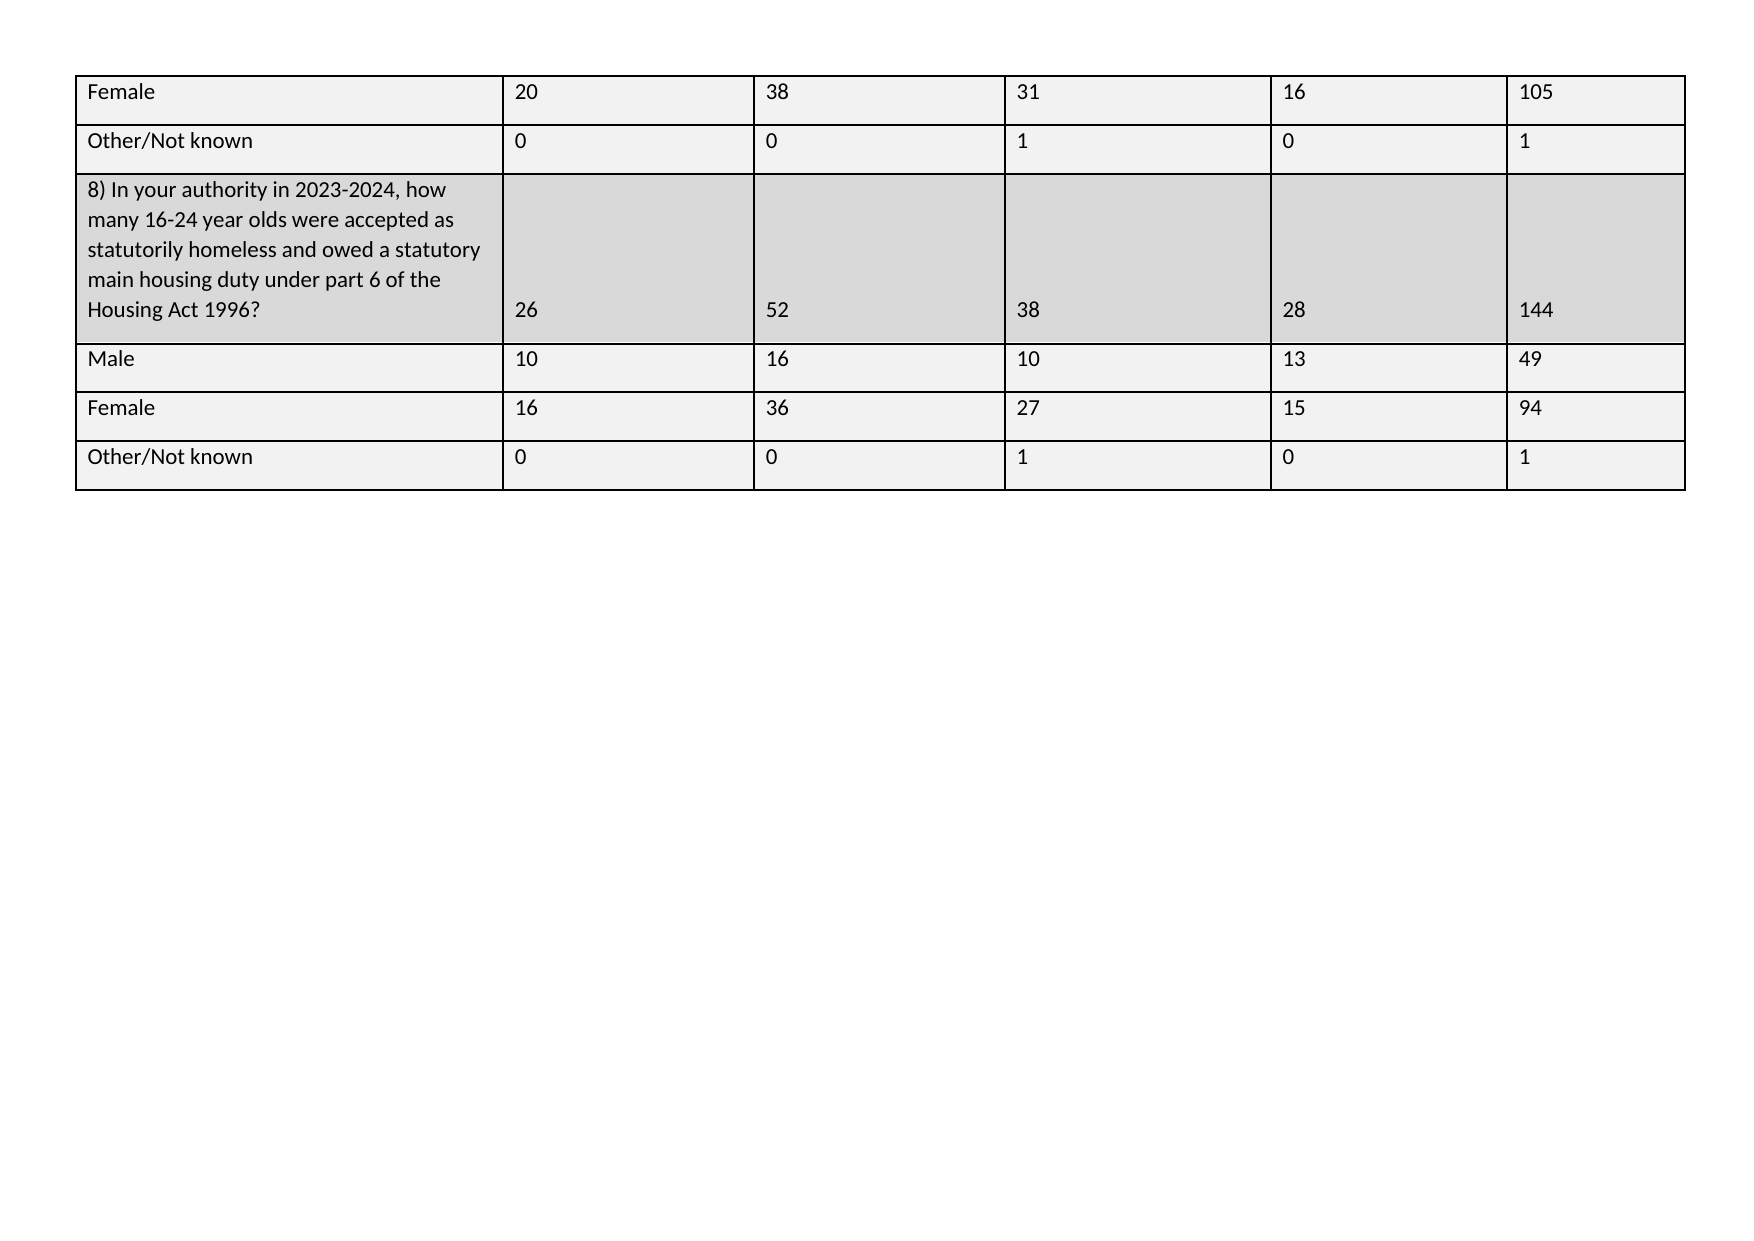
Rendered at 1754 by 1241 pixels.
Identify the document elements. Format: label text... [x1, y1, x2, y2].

table_cell 38 [1006, 175, 1270, 342]
table_cell Female [77, 77, 502, 124]
table_cell Other/Not known [77, 442, 502, 489]
table_cell 16 [1272, 77, 1506, 124]
table_cell 49 [1508, 345, 1684, 391]
table_cell 1 [1508, 442, 1684, 489]
table_cell 105 [1508, 77, 1684, 124]
table_cell 10 [1006, 345, 1270, 391]
table_cell Other/Not known [77, 126, 502, 173]
table_cell 16 [504, 393, 753, 440]
table_cell 0 [504, 126, 753, 173]
table_cell Male [77, 345, 502, 391]
table_cell 0 [755, 126, 1004, 173]
table_cell 52 [755, 175, 1004, 342]
table_cell 16 [755, 345, 1004, 391]
table_cell 26 [504, 175, 753, 342]
table_cell 20 [504, 77, 753, 124]
table_cell 0 [1272, 126, 1506, 173]
table_cell 27 [1006, 393, 1270, 440]
table_cell Female [77, 393, 502, 440]
table_cell 1 [1006, 442, 1270, 489]
table_cell 31 [1006, 77, 1270, 124]
table_cell 28 [1272, 175, 1506, 342]
table_cell 144 [1508, 175, 1684, 342]
table_cell 15 [1272, 393, 1506, 440]
table_cell 10 [504, 345, 753, 391]
table_cell 8) In your authority in 2023-2024, how many 16-24 year olds were accepted as statutorily homeless and owed a statutory main housing duty under part 6 of the Housing Act 1996? [77, 175, 502, 342]
table_cell 94 [1508, 393, 1684, 440]
table_cell 13 [1272, 345, 1506, 391]
table_cell 1 [1508, 126, 1684, 173]
table_cell 36 [755, 393, 1004, 440]
table_cell 0 [504, 442, 753, 489]
table_cell 0 [1272, 442, 1506, 489]
table_cell 1 [1006, 126, 1270, 173]
table_cell 0 [755, 442, 1004, 489]
table_cell 38 [755, 77, 1004, 124]
